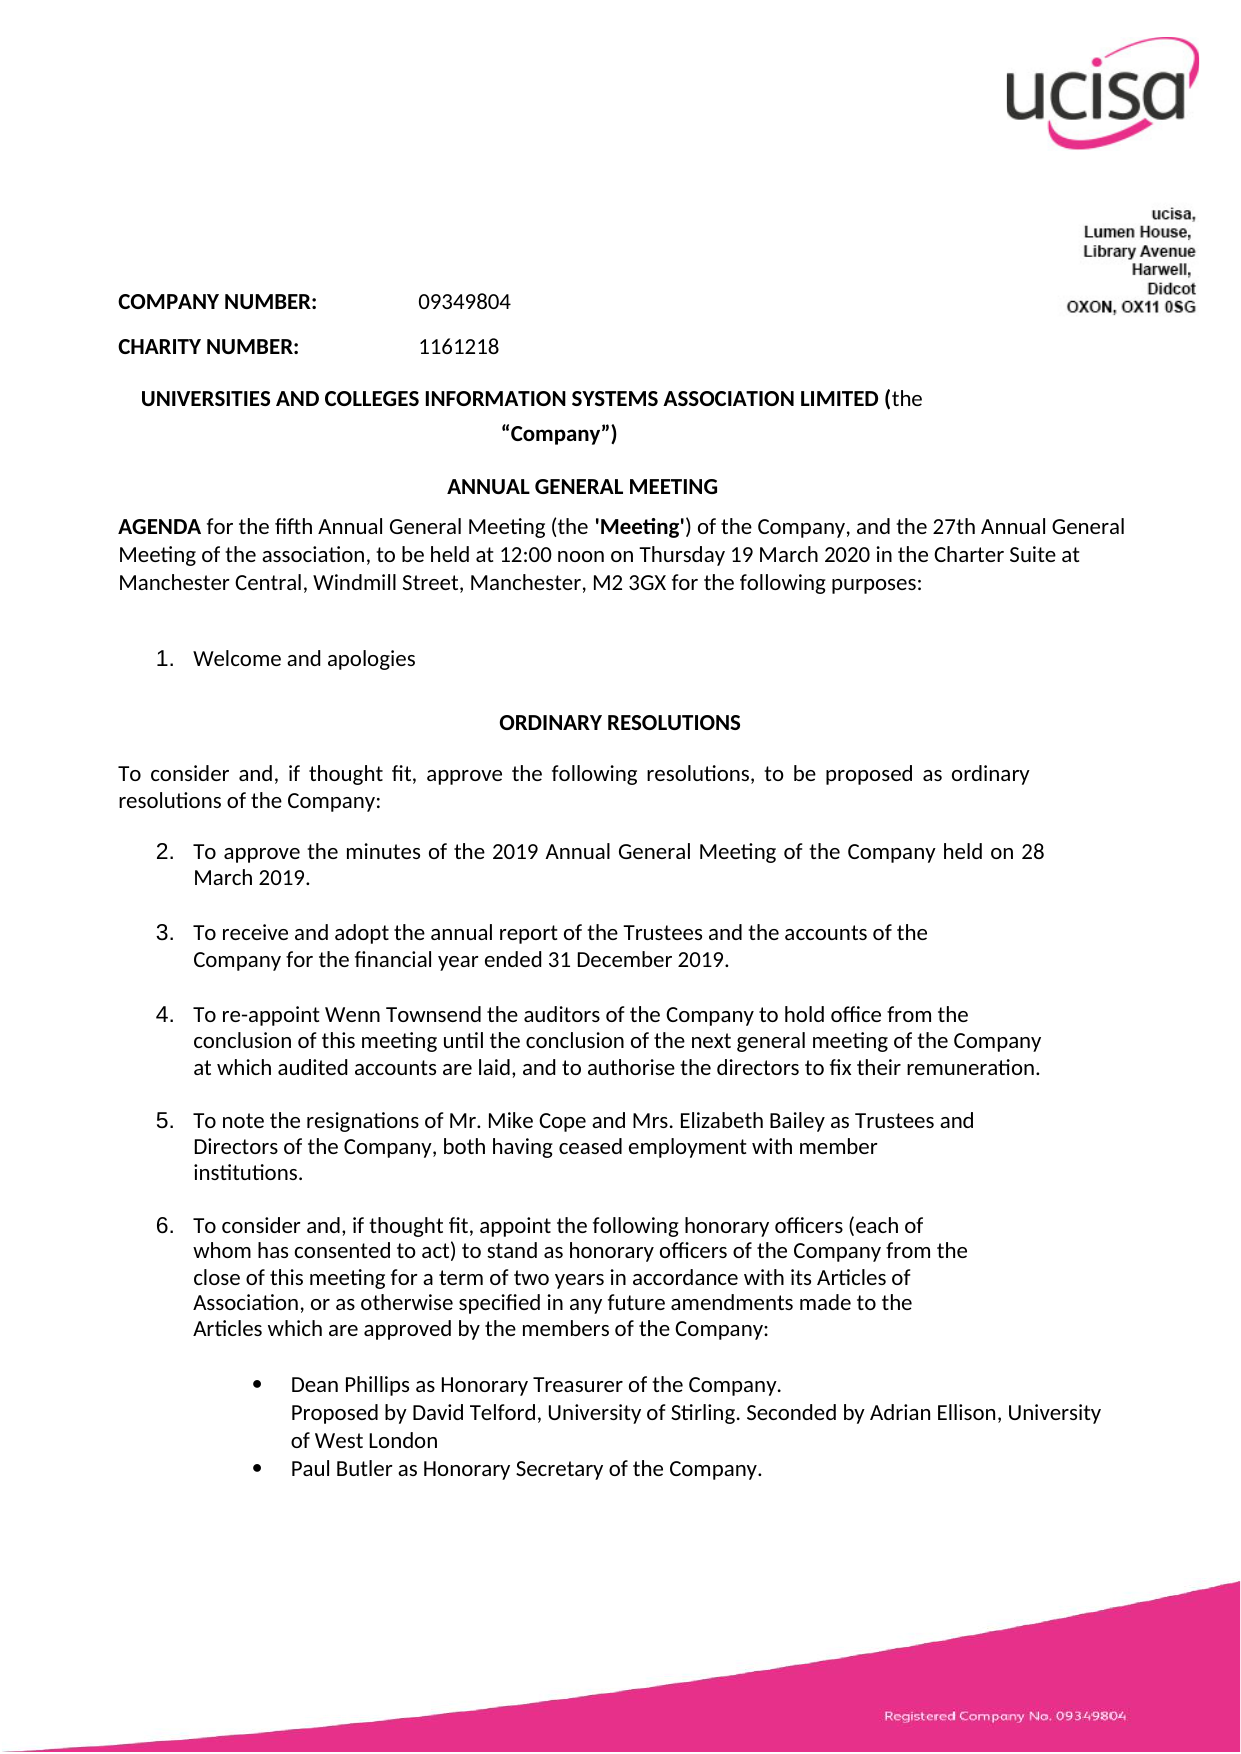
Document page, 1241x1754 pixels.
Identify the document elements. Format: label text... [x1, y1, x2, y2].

text COMPANY NUMBER: 09349804 [118, 288, 1122, 315]
list To consider and, if thought fit, appoint the following honorary officers (each of whom has consented to act) to stand as honorary officers of the Company from the close of this meeting for a term of two years in accordance with its Articles of Association, or as otherwise specified in any future amendments made to the Articles which are approved by the members of the Company: [156, 1212, 979, 1342]
list Paul Butler as Honorary Secretary of the Company. [253, 1454, 1122, 1482]
picture [1, 1578, 1240, 1752]
list To approve the minutes of the 2019 Annual General Meeting of the Company held on 28 March 2019. [156, 838, 1047, 891]
text CHARITY NUMBER: 1161218 [118, 333, 1122, 360]
text ANNUAL GENERAL MEETING [141, 467, 1024, 502]
list To note the resignations of Mr. Mike Cope and Mrs. Elizabeth Bailey as Trustees and Directors of the Company, both having ceased employment with member institutions. [156, 1107, 979, 1185]
text To consider and, if thought fit, approve the following resolutions, to be proposed as ordinary resolutions of the Company: [118, 761, 1032, 813]
text AGENDA for the fifth Annual General Meeting (the 'Meeting') of the Company, and the 27th Annual General Meeting of the association, to be held at 12:00 noon on Thursday 19 March 2020 in the Charter Suite at Manchester Central, Windmill Street, Manchester, M2 3GX for the following purposes: [118, 512, 1137, 596]
text UNIVERSITIES AND COLLEGES INFORMATION SYSTEMS ASSOCIATION LIMITED (the “Company”) [141, 378, 1024, 448]
picture [1006, 37, 1200, 323]
list To receive and adopt the annual report of the Trustees and the accounts of the Company for the financial year ended 31 December 2019. [156, 919, 979, 973]
list To re-appoint Wenn Townsend the auditors of the Company to hold office from the conclusion of this meeting until the conclusion of the next general meeting of the Company at which audited accounts are laid, and to authorise the directors to fix their remuneration. [156, 1002, 1047, 1080]
list Welcome and apologies [156, 646, 1122, 672]
text Proposed by David Telford, University of Stirling. Seconded by Adrian Ellison, University of West London [291, 1398, 1122, 1454]
list Dean Phillips as Honorary Treasurer of the Company. [253, 1370, 1122, 1398]
text ORDINARY RESOLUTIONS [118, 709, 1122, 736]
